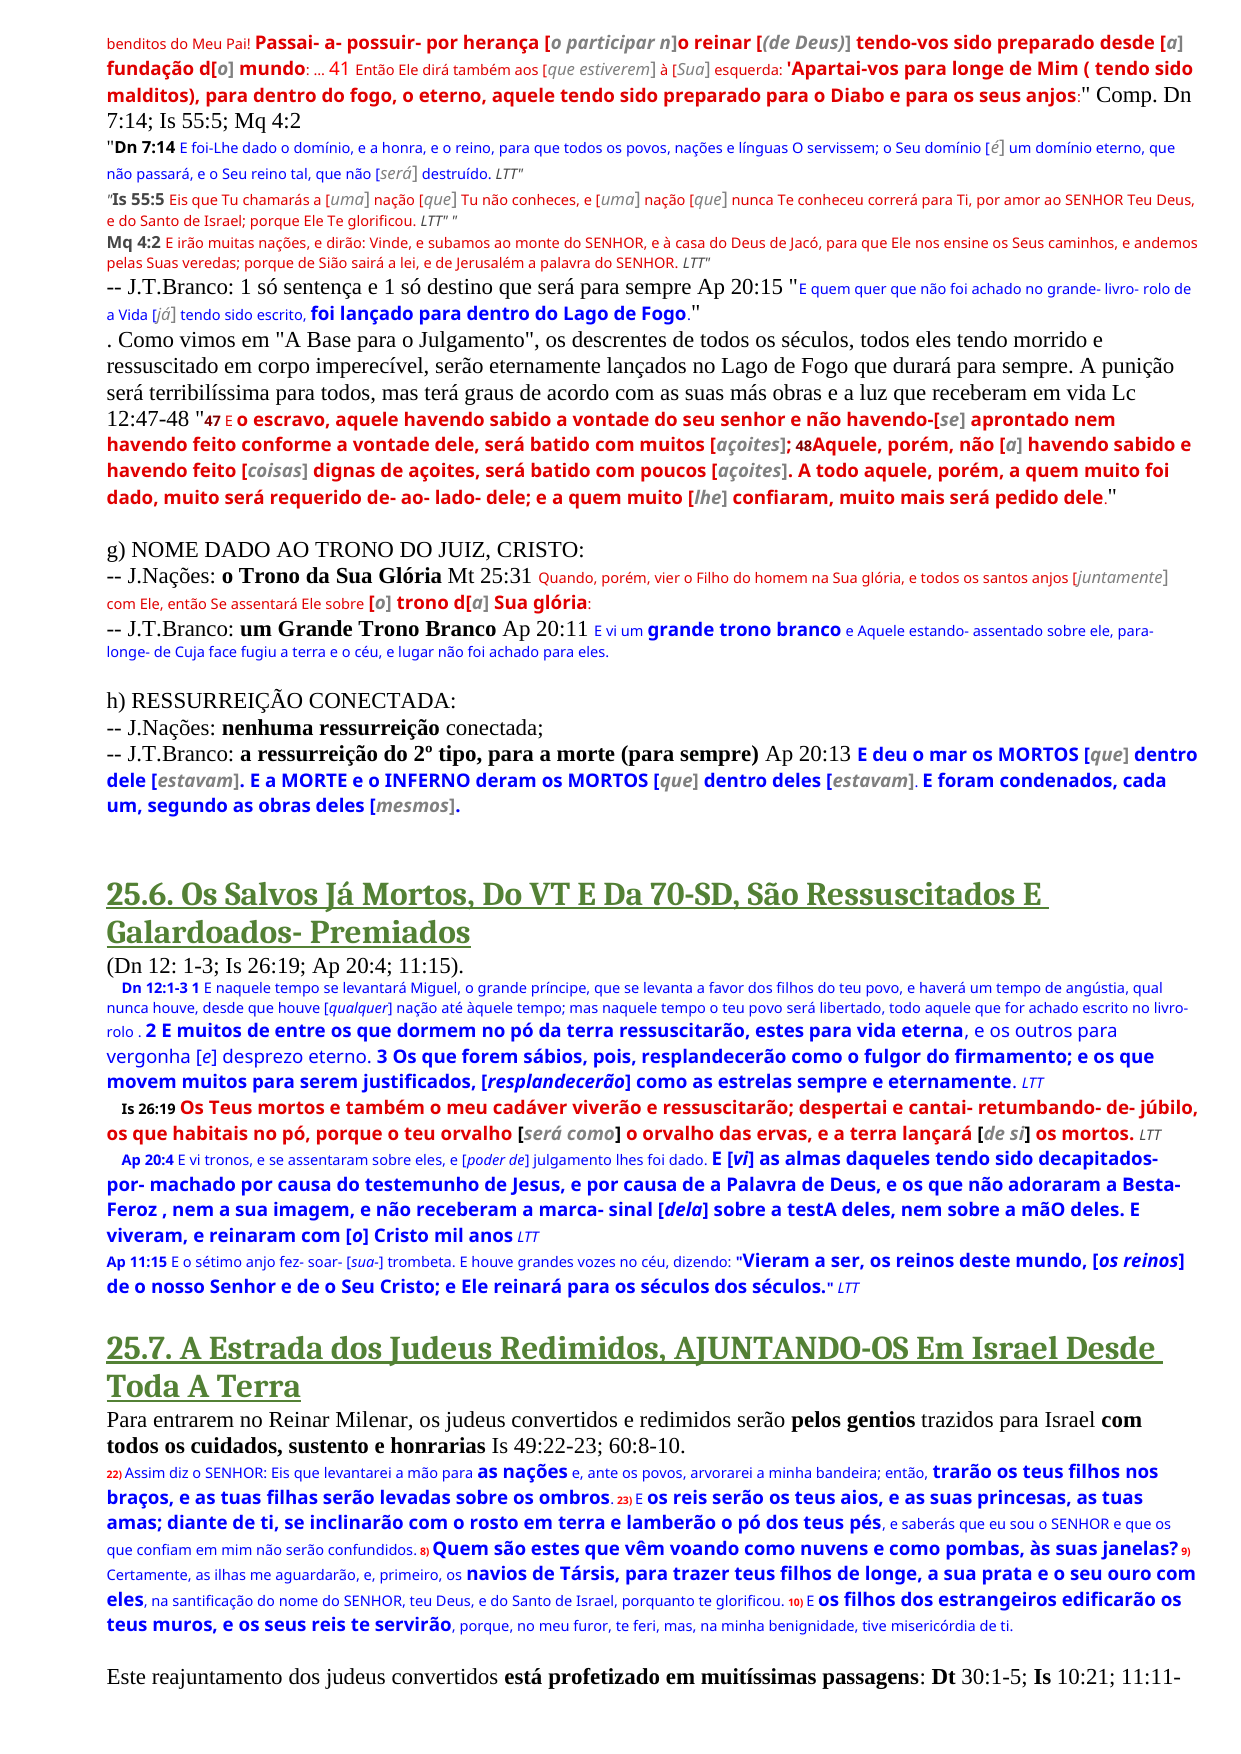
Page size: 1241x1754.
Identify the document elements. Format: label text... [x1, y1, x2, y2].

text (Dn 12: 1-3; Is 26:19; Ap 20:4; 11:15). Dn 12:1-3 1 E naquele tempo se levantará Miguel, o grande príncipe, que se levanta a favor dos filhos do teu povo, e haverá um tempo de angústia, qual nunca houve, desde que houve [qualquer] nação até àquele tempo; mas naquele tempo o teu povo será libertado, todo aquele que for achado escrito no livro- rolo . 2 E muitos de entre os que dormem no pó da terra ressuscitarão, estes para vida eterna, e os outros para vergonha [e] desprezo eterno. 3 Os que forem sábios, pois, resplandecerão como o fulgor do firmamento; e os que movem muitos para serem justificados, [resplandecerão] como as estrelas sempre e eternamente. LTT Is 26:19 Os Teus mortos e também o meu cadáver viverão e ressuscitarão; despertai e cantai- retumbando- de- júbilo, os que habitais no pó, porque o teu orvalho [será como] o orvalho das ervas, e a terra lançará [de si] os mortos. LTT Ap 20:4 E vi tronos, e se assentaram sobre eles, e [poder de] julgamento lhes foi dado. E [vi] as almas daqueles tendo sido decapitados- por- machado por causa do testemunho de Jesus, e por causa de a Palavra de Deus, e os que não adoraram a Besta- Feroz , nem a sua imagem, e não receberam a marca- sinal [dela] sobre a testA deles, nem sobre a mãO deles. E viveram, e reinaram com [o] Cristo mil anos LTT Ap 11:15 E o sétimo anjo fez- soar- [sua-] trombeta. E houve grandes vozes no céu, dizendo: "Vieram a ser, os reinos deste mundo, [os reinos] de o nosso Senhor e de o Seu Cristo; e Ele reinará para os séculos dos séculos." LTT [106, 952, 1199, 1325]
subtitle 25.6. Os Salvos Já Mortos, Do VT E Da 70-SD, São Ressuscitados E Galardoados- Premiados [106, 875, 1199, 952]
subtitle 25.7. A Estrada dos Judeus Redimidos, AJUNTANDO-OS Em Israel Desde Toda A Terra [106, 1329, 1199, 1406]
